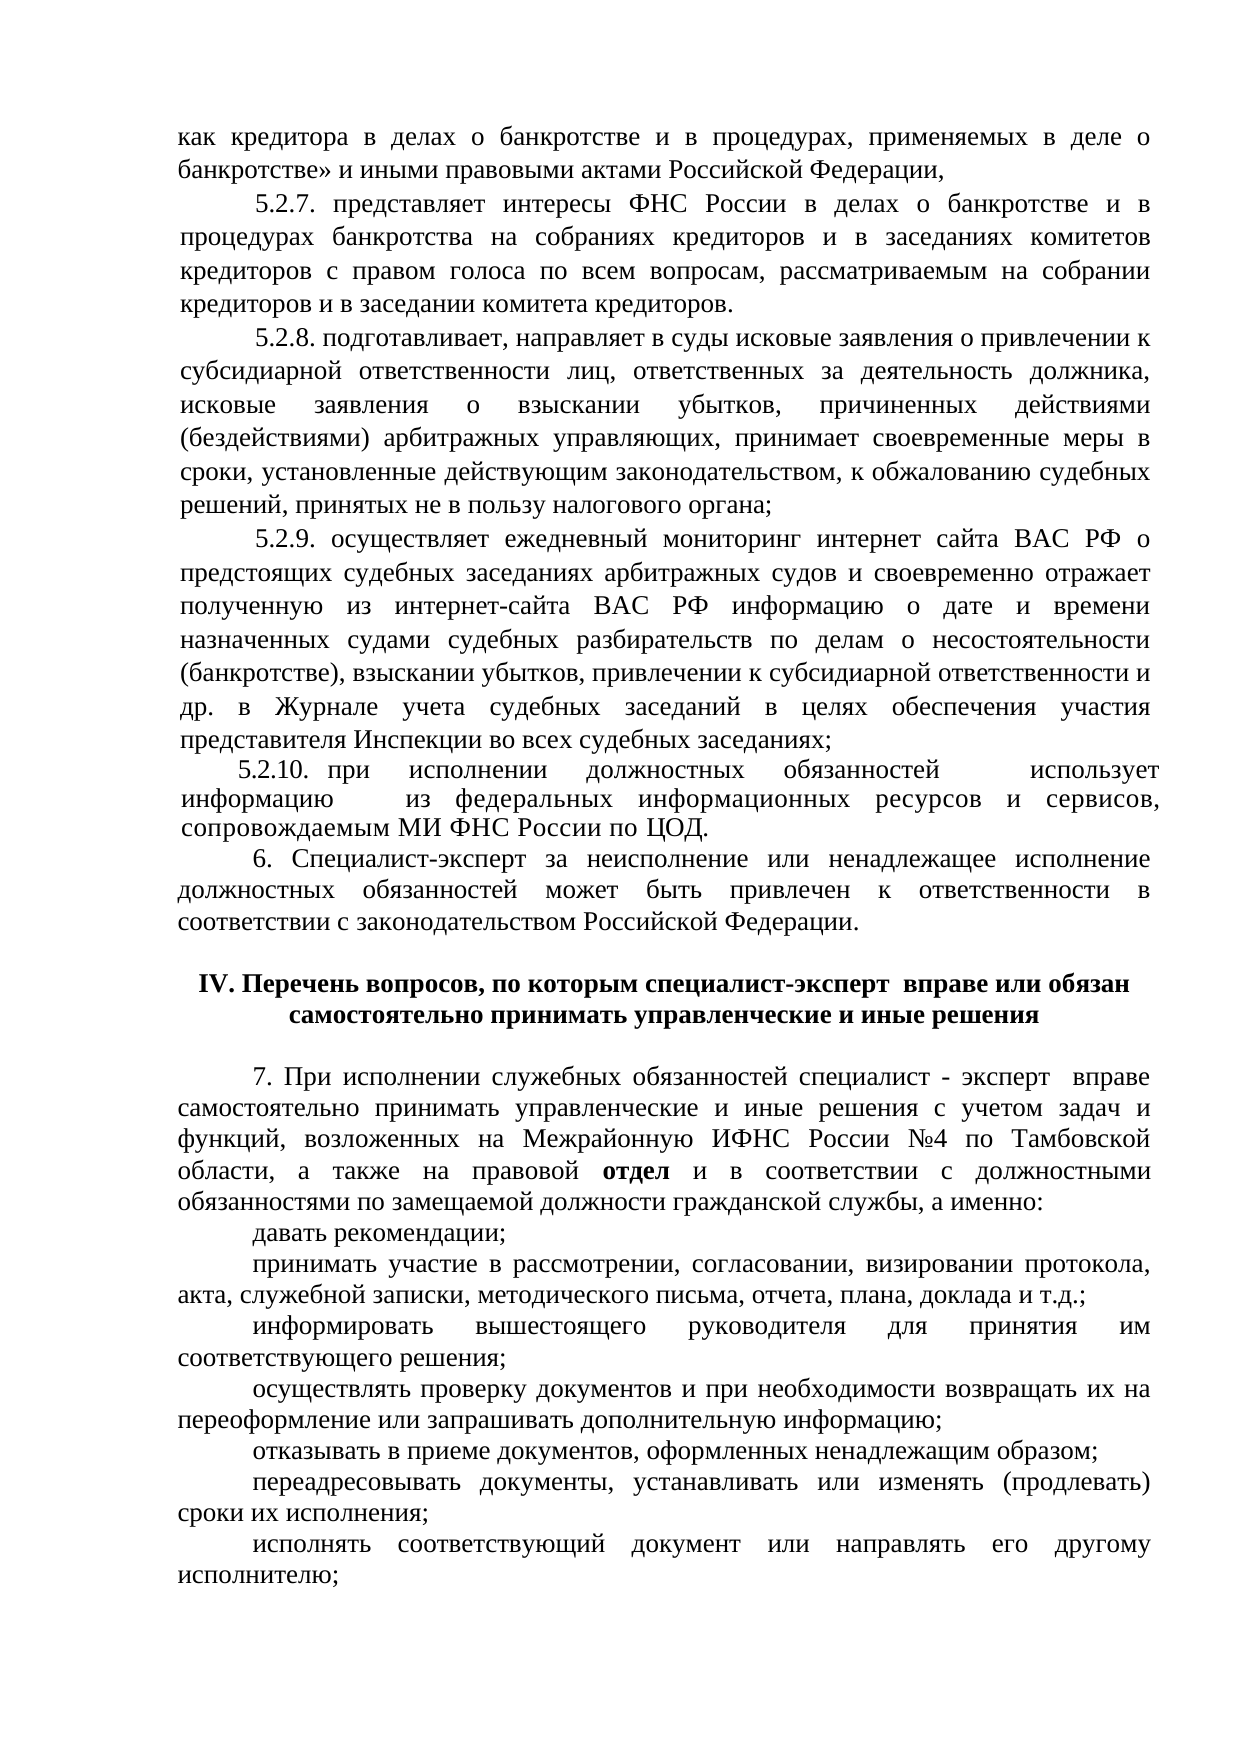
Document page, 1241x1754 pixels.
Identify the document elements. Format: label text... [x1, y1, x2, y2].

text 7. При исполнении служебных обязанностей специалист - эксперт вправе самостоятельно принимать управленческие и иные решения с учетом задач и функций, возложенных на Межрайонную ИФНС России №4 по Тамбовской области, а также на правовой отдел и в соответствии с должностными обязанностями по замещаемой должности гражданской службы, а именно: [177, 1060, 1152, 1216]
text осуществлять проверку документов и при необходимости возвращать их на переоформление или запрашивать дополнительную информацию; [177, 1372, 1152, 1434]
text информировать вышестоящего руководителя для принятия им соответствующего решения; [177, 1309, 1152, 1372]
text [177, 118, 1152, 185]
subtitle IV. Перечень вопросов, по которым специалист-эксперт вправе или обязан самостоятельно принимать управленческие и иные решения [177, 967, 1152, 1029]
text 5.2.7. представляет интересы ФНС России в делах о банкротстве и в процедурах банкротства на собраниях кредиторов и в заседаниях комитетов кредиторов с правом голоса по всем вопросам, рассматриваемым на собрании кредиторов и в заседании комитета кредиторов. [180, 185, 1152, 319]
text давать рекомендации; [177, 1216, 1152, 1247]
text отказывать в приеме документов, оформленных ненадлежащим образом; [177, 1434, 1152, 1465]
text 6. Специалист-эксперт за неисполнение или ненадлежащее исполнение должностных обязанностей может быть привлечен к ответственности в соответствии с законодательством Российской Федерации. [177, 842, 1152, 936]
text 5.2.10. при исполнении должностных обязанностей использует информацию из федеральных информационных ресурсов и сервисов, сопровождаемым МИ ФНС России по ЦОД. [181, 755, 1161, 842]
text переадресовывать документы, устанавливать или изменять (продлевать) сроки их исполнения; [177, 1465, 1152, 1527]
text принимать участие в рассмотрении, согласовании, визировании протокола, акта, служебной записки, методического письма, отчета, плана, доклада и т.д.; [177, 1247, 1152, 1309]
text исполнять соответствующий документ или направлять его другому исполнителю; [177, 1527, 1152, 1590]
text 5.2.9. осуществляет ежедневный мониторинг интернет сайта ВАС РФ о предстоящих судебных заседаниях арбитражных судов и своевременно отражает полученную из интернет-сайта ВАС РФ информацию о дате и времени назначенных судами судебных разбирательств по делам о несостоятельности (банкротстве), взыскании убытков, привлечении к субсидиарной ответственности и др. в Журнале учета судебных заседаний в целях обеспечения участия представителя Инспекции во всех судебных заседаниях; [180, 521, 1152, 755]
text 5.2.8. подготавливает, направляет в суды исковые заявления о привлечении к субсидиарной ответственности лиц, ответственных за деятельность должника, исковые заявления о взыскании убытков, причиненных действиями (бездействиями) арбитражных управляющих, принимает своевременные меры в сроки, установленные действующим законодательством, к обжалованию судебных решений, принятых не в пользу налогового органа; [180, 319, 1152, 521]
